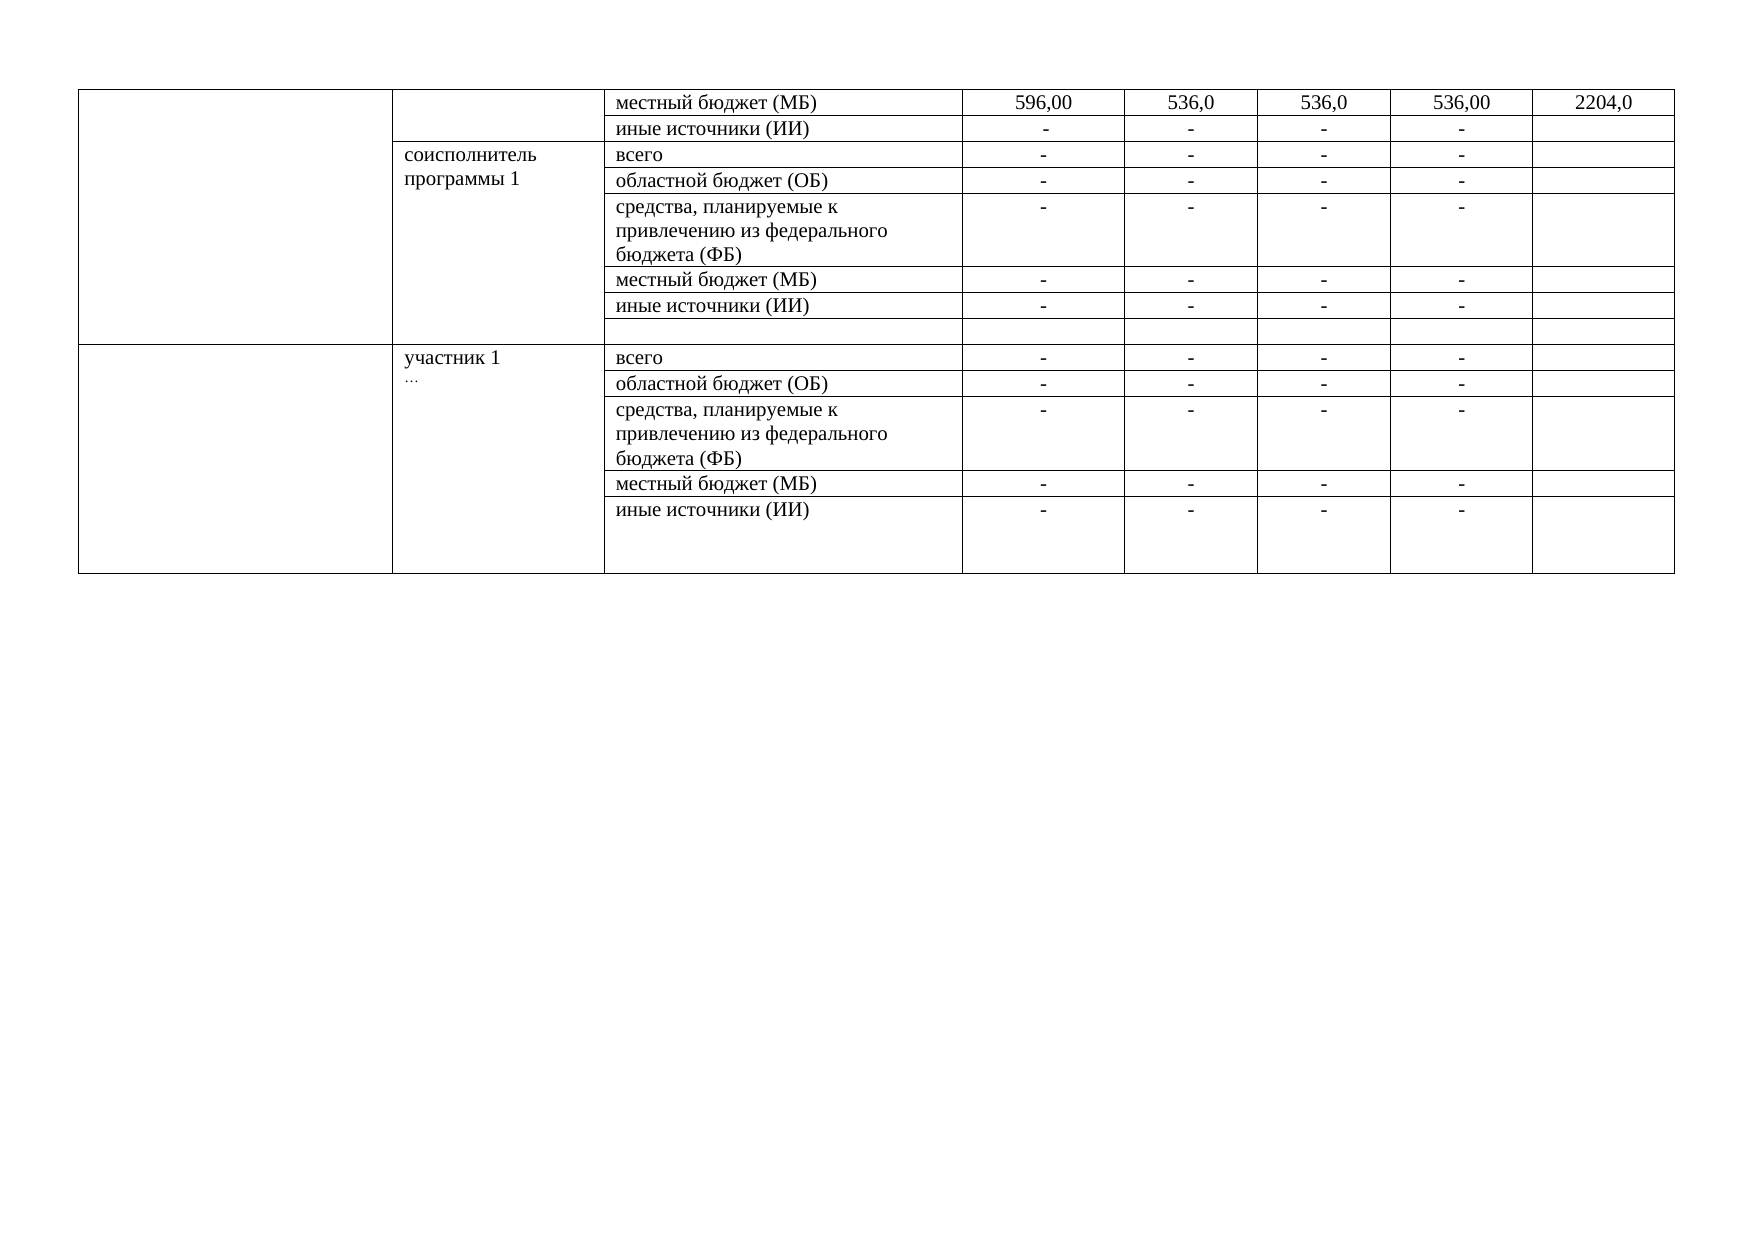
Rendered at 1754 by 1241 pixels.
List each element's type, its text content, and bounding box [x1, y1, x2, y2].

table_cell 536,0 [1125, 90, 1257, 115]
table_cell - [963, 345, 1124, 370]
table_cell [605, 319, 962, 344]
table_cell иные источники (ИИ) [605, 497, 962, 573]
table_cell 536,00 [1391, 90, 1532, 115]
table_cell [1533, 371, 1674, 396]
table_cell - [1125, 142, 1257, 167]
table_cell [1391, 319, 1532, 344]
table_cell - [1258, 397, 1390, 469]
table_cell [1533, 194, 1674, 266]
table_cell - [963, 116, 1124, 141]
table_cell - [1391, 471, 1532, 496]
table_cell - [1391, 293, 1532, 318]
table_cell - [1258, 142, 1390, 167]
table_cell - [1391, 397, 1532, 469]
table_cell средства, планируемые к привлечению из федерального бюджета (ФБ) [605, 397, 962, 469]
table_cell [1533, 497, 1674, 573]
table_cell - [1391, 116, 1532, 141]
table_cell - [963, 471, 1124, 496]
table_cell областной бюджет (ОБ) [605, 168, 962, 193]
table_cell - [1258, 471, 1390, 496]
table_cell - [963, 168, 1124, 193]
table_cell - [1258, 116, 1390, 141]
table_cell - [1391, 194, 1532, 266]
table_cell областной бюджет (ОБ) [605, 371, 962, 396]
table_cell - [1391, 142, 1532, 167]
table_cell местный бюджет (МБ) [605, 471, 962, 496]
table_cell 536,0 [1258, 90, 1390, 115]
table_cell - [963, 371, 1124, 396]
table_cell - [963, 194, 1124, 266]
table_cell [1533, 471, 1674, 496]
table_cell [1533, 319, 1674, 344]
table_cell - [1125, 497, 1257, 573]
table_cell [1258, 319, 1390, 344]
table_cell - [1258, 497, 1390, 573]
table_cell [1533, 293, 1674, 318]
table_cell - [1258, 345, 1390, 370]
table_cell - [1125, 267, 1257, 292]
table_cell местный бюджет (МБ) [605, 90, 962, 115]
table_cell - [1391, 267, 1532, 292]
table_cell - [1391, 371, 1532, 396]
table_cell [963, 319, 1124, 344]
table_cell - [1125, 371, 1257, 396]
table_cell - [1391, 168, 1532, 193]
table_cell - [1391, 497, 1532, 573]
table_cell всего [605, 142, 962, 167]
table_cell [1533, 267, 1674, 292]
table_cell 596,00 [963, 90, 1124, 115]
table_cell соисполнитель программы 1 [393, 142, 604, 344]
table_cell [1533, 397, 1674, 469]
table_cell [1533, 345, 1674, 370]
table_cell - [1125, 397, 1257, 469]
table_cell - [1258, 371, 1390, 396]
table_cell - [963, 497, 1124, 573]
table_cell - [1125, 194, 1257, 266]
table_cell - [1125, 168, 1257, 193]
table_cell участник 1 … [393, 345, 604, 573]
table_cell - [1125, 471, 1257, 496]
table_cell - [963, 142, 1124, 167]
table_cell [1533, 142, 1674, 167]
table_cell - [1258, 293, 1390, 318]
table_cell иные источники (ИИ) [605, 116, 962, 141]
table_cell - [963, 293, 1124, 318]
table_cell - [1258, 194, 1390, 266]
table_cell местный бюджет (МБ) [605, 267, 962, 292]
table_cell - [1125, 293, 1257, 318]
table_cell - [963, 267, 1124, 292]
table_cell [79, 345, 392, 573]
table_cell - [1125, 345, 1257, 370]
table_cell [1533, 116, 1674, 141]
table_cell всего [605, 345, 962, 370]
table_cell 2204,0 [1533, 90, 1674, 115]
table_cell [1125, 319, 1257, 344]
table_cell - [1125, 116, 1257, 141]
table_cell - [1258, 168, 1390, 193]
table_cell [605, 194, 962, 266]
table_cell - [1391, 345, 1532, 370]
table_cell [1533, 168, 1674, 193]
table_cell - [1258, 267, 1390, 292]
table_cell иные источники (ИИ) [605, 293, 962, 318]
table_cell - [963, 397, 1124, 469]
